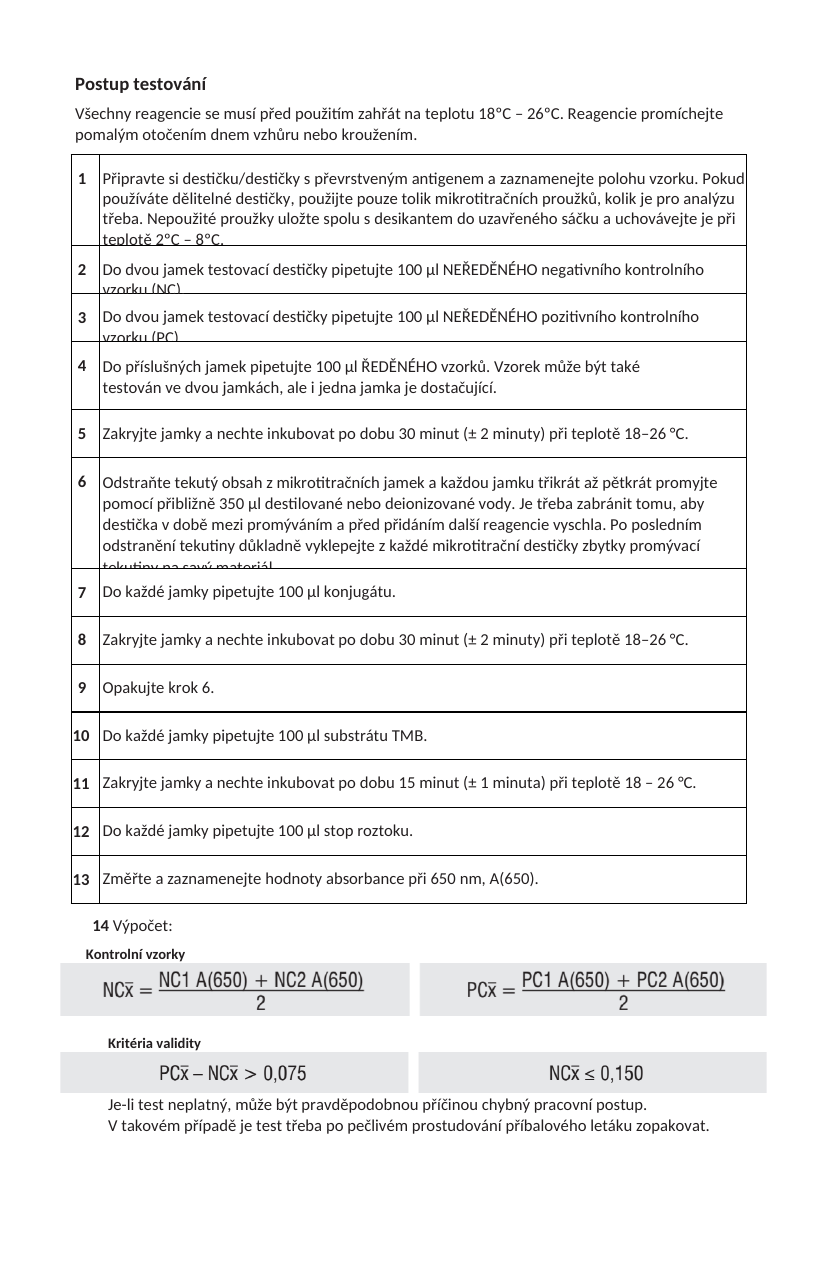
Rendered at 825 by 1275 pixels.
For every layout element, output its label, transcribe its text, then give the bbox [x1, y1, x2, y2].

table_header Připravte si destičku/destičky s převrstveným antigenem a zaznamenejte polohu vzorku. Pokud používáte dělitelné destičky, použijte pouze tolik mikrotitračních proužků, kolik je pro analýzu třeba. Nepoužité proužky uložte spolu s desikantem do uzavřeného sáčku a uchovávejte je při teplotě 2ºC – 8ºC. [100, 155, 746, 245]
table_cell 4 [72, 342, 99, 409]
table_cell 10 [72, 713, 99, 759]
table_cell 12 [72, 808, 99, 855]
table_cell 9 [72, 665, 99, 711]
table_cell 13 [72, 856, 99, 903]
table_cell Do každé jamky pipetujte 100 µl substrátu TMB. [100, 713, 746, 759]
table_cell 2 [72, 246, 99, 293]
table_cell Do dvou jamek testovací destičky pipetujte 100 µl NEŘEDĚNÉHO negativního kontrolního vzorku (NC). [100, 246, 746, 293]
text Kontrolní vzorky [76, 945, 194, 963]
table_cell Do každé jamky pipetujte 100 µl stop roztoku. [100, 808, 746, 855]
picture [60, 1052, 767, 1093]
table_header 1 [72, 155, 99, 245]
table_cell Do příslušných jamek pipetujte 100 µl ŘEDĚNÉHO vzorků. Vzorek může být také testován ve dvou jamkách, ale i jedna jamka je dostačující. [100, 342, 746, 409]
table_cell 3 [72, 294, 99, 341]
text Postup testování [75, 72, 767, 95]
table_cell 8 [72, 617, 99, 663]
table_cell Změřte a zaznamenejte hodnoty absorbance při 650 nm, A(650). [100, 856, 746, 903]
text 14 Výpočet: [76, 916, 188, 936]
table_cell Odstraňte tekutý obsah z mikrotitračních jamek a každou jamku třikrát až pětkrát promyjte pomocí přibližně 350 µl destilované nebo deionizované vody. Je třeba zabránit tomu, aby destička v době mezi promýváním a před přidáním další reagencie vyschla. Po posledním odstranění tekutiny důkladně vyklepejte z každé mikrotitrační destičky zbytky promývací tekutiny na savý materiál. [100, 458, 746, 568]
table_cell Do každé jamky pipetujte 100 µl konjugátu. [100, 569, 746, 616]
table_cell Opakujte krok 6. [100, 665, 746, 711]
text Všechny reagencie se musí před použitím zahřát na teplotu 18ºC – 26ºC. Reagencie promíchejte pomalým otočením dnem vzhůru nebo kroužením. [75, 103, 767, 144]
table_cell Do dvou jamek testovací destičky pipetujte 100 µl NEŘEDĚNÉHO pozitivního kontrolního vzorku (PC). [100, 294, 746, 341]
text Kritéria validity [108, 1034, 767, 1052]
table_cell 7 [72, 569, 99, 616]
table_cell Zakryjte jamky a nechte inkubovat po dobu 30 minut (± 2 minuty) při teplotě 18–26 °C. [100, 617, 746, 663]
table_cell 5 [72, 410, 99, 457]
picture [60, 963, 767, 1016]
table_cell 11 [72, 760, 99, 807]
table_cell Zakryjte jamky a nechte inkubovat po dobu 15 minut (± 1 minuta) při teplotě 18 – 26 °C. [100, 760, 746, 807]
table_cell Zakryjte jamky a nechte inkubovat po dobu 30 minut (± 2 minuty) při teplotě 18–26 °C. [100, 410, 746, 457]
table_cell 6 [72, 458, 99, 568]
text Je-li test neplatný, může být pravděpodobnou příčinou chybný pracovní postup. V takovém případě je test třeba po pečlivém prostudování příbalového letáku zopakovat. [108, 1093, 721, 1136]
